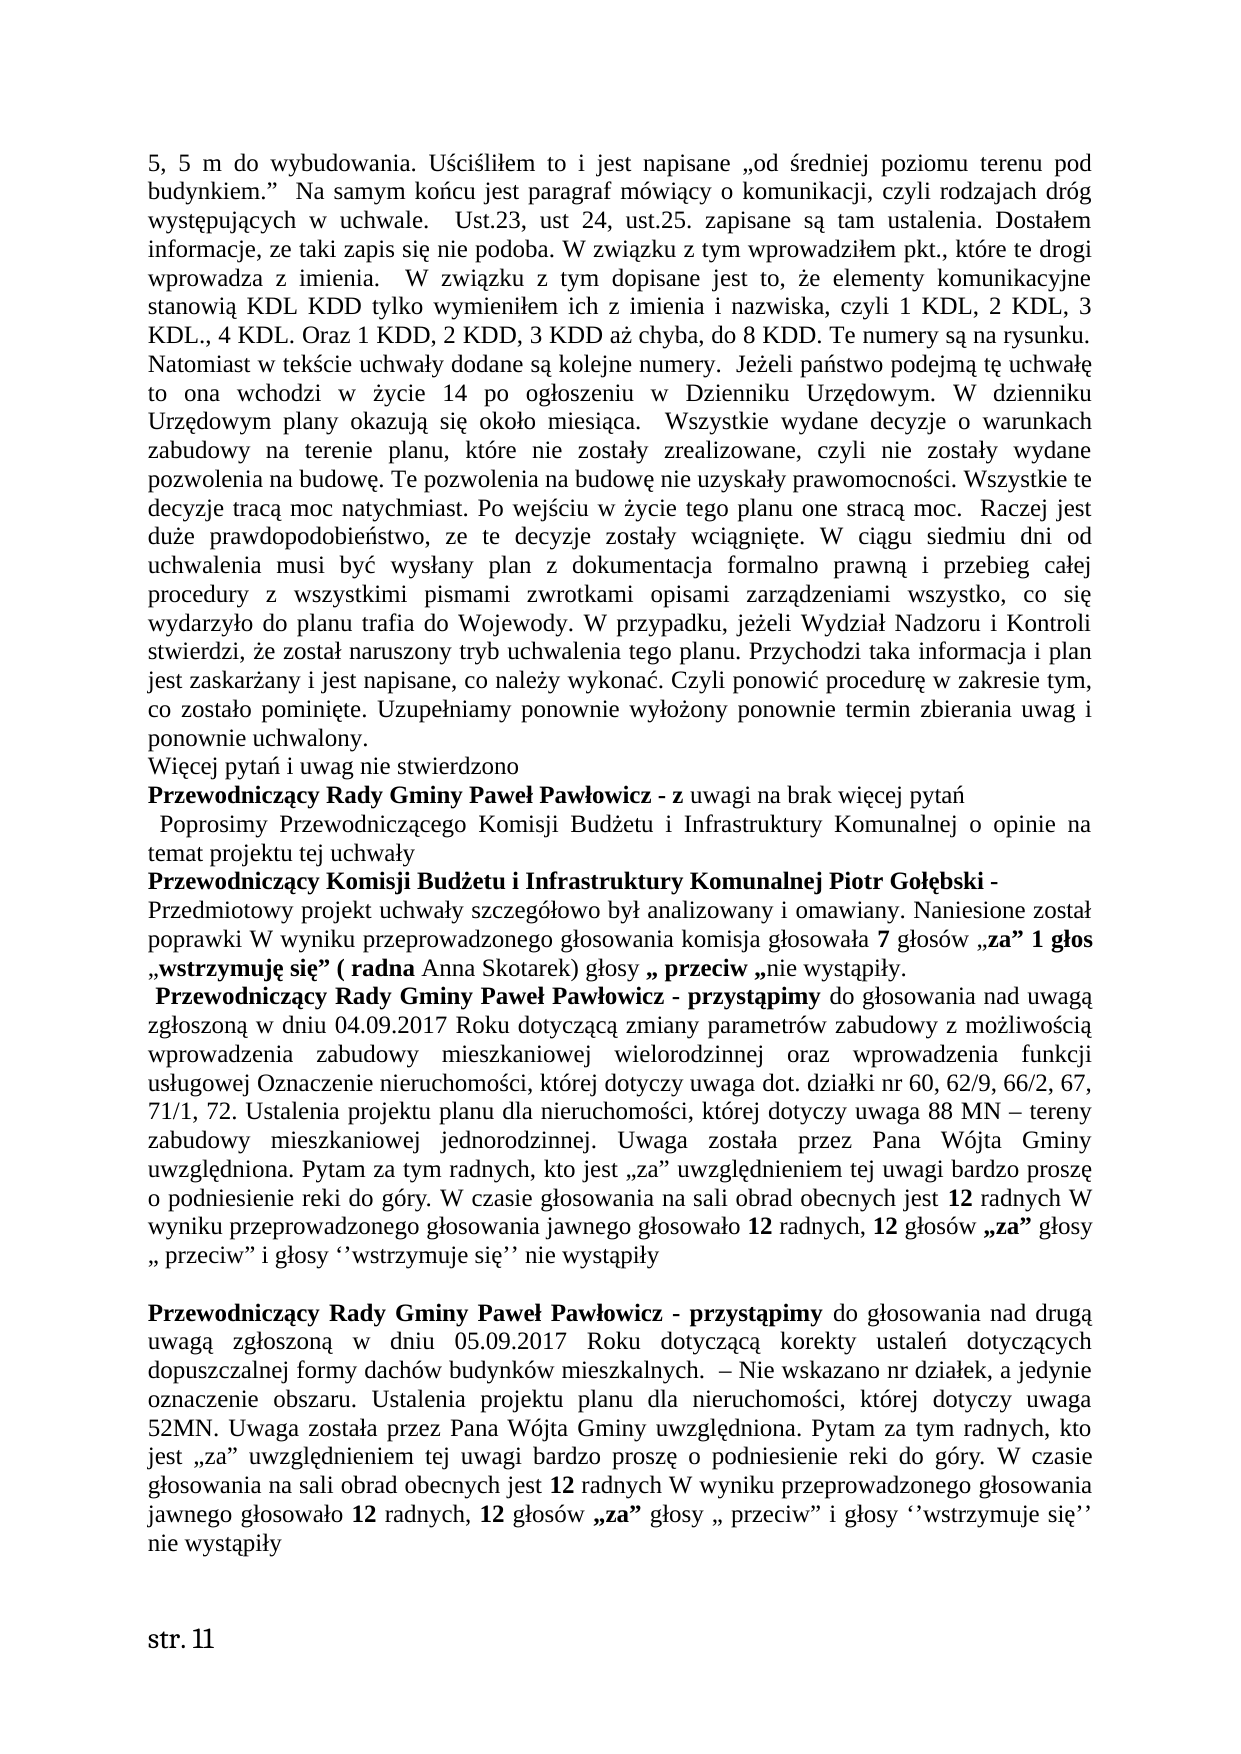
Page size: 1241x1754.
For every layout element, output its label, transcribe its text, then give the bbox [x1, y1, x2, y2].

text Przewodniczący Rady Gminy Paweł Pawłowicz - z uwagi na brak więcej pytań [148, 780, 1093, 809]
text Przewodniczący Rady Gminy Paweł Pawłowicz - przystąpimy do głosowania nad uwagą zgłoszoną w dniu 04.09.2017 Roku dotyczącą zmiany parametrów zabudowy z możliwością wprowadzenia zabudowy mieszkaniowej wielorodzinnej oraz wprowadzenia funkcji usługowej Oznaczenie nieruchomości, której dotyczy uwaga dot. działki nr 60, 62/9, 66/2, 67, 71/1, 72. Ustalenia projektu planu dla nieruchomości, której dotyczy uwaga 88 MN – tereny zabudowy mieszkaniowej jednorodzinnej. Uwaga została przez Pana Wójta Gminy uwzględniona. Pytam za tym radnych, kto jest „za” uwzględnieniem tej uwagi bardzo proszę o podniesienie reki do góry. W czasie głosowania na sali obrad obecnych jest 12 radnych W wyniku przeprowadzonego głosowania jawnego głosowało 12 radnych, 12 głosów „za” głosy „ przeciw” i głosy ‘’wstrzymuje się’’ nie wystąpiły [148, 981, 1093, 1269]
text Poprosimy Przewodniczącego Komisji Budżetu i Infrastruktury Komunalnej o opinie na temat projektu tej uchwały [148, 809, 1093, 866]
text Przedmiotowy projekt uchwały szczegółowo był analizowany i omawiany. Naniesione został poprawki W wyniku przeprowadzonego głosowania komisja głosowała 7 głosów „za” 1 głos „wstrzymuję się” ( radna Anna Skotarek) głosy „ przeciw „nie wystąpiły. [148, 895, 1093, 981]
text Przewodniczący Komisji Budżetu i Infrastruktury Komunalnej Piotr Gołębski - [148, 866, 1093, 895]
text Przewodniczący Rady Gminy Paweł Pawłowicz - przystąpimy do głosowania nad drugą uwagą zgłoszoną w dniu 05.09.2017 Roku dotyczącą korekty ustaleń dotyczących dopuszczalnej formy dachów budynków mieszkalnych. – Nie wskazano nr działek, a jedynie oznaczenie obszaru. Ustalenia projektu planu dla nieruchomości, której dotyczy uwaga 52MN. Uwaga została przez Pana Wójta Gminy uwzględniona. Pytam za tym radnych, kto jest „za” uwzględnieniem tej uwagi bardzo proszę o podniesienie reki do góry. W czasie głosowania na sali obrad obecnych jest 12 radnych W wyniku przeprowadzonego głosowania jawnego głosowało 12 radnych, 12 głosów „za” głosy „ przeciw” i głosy ‘’wstrzymuje się’’ nie wystąpiły [148, 1298, 1093, 1556]
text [148, 148, 1093, 751]
text Więcej pytań i uwag nie stwierdzono [148, 751, 1093, 780]
